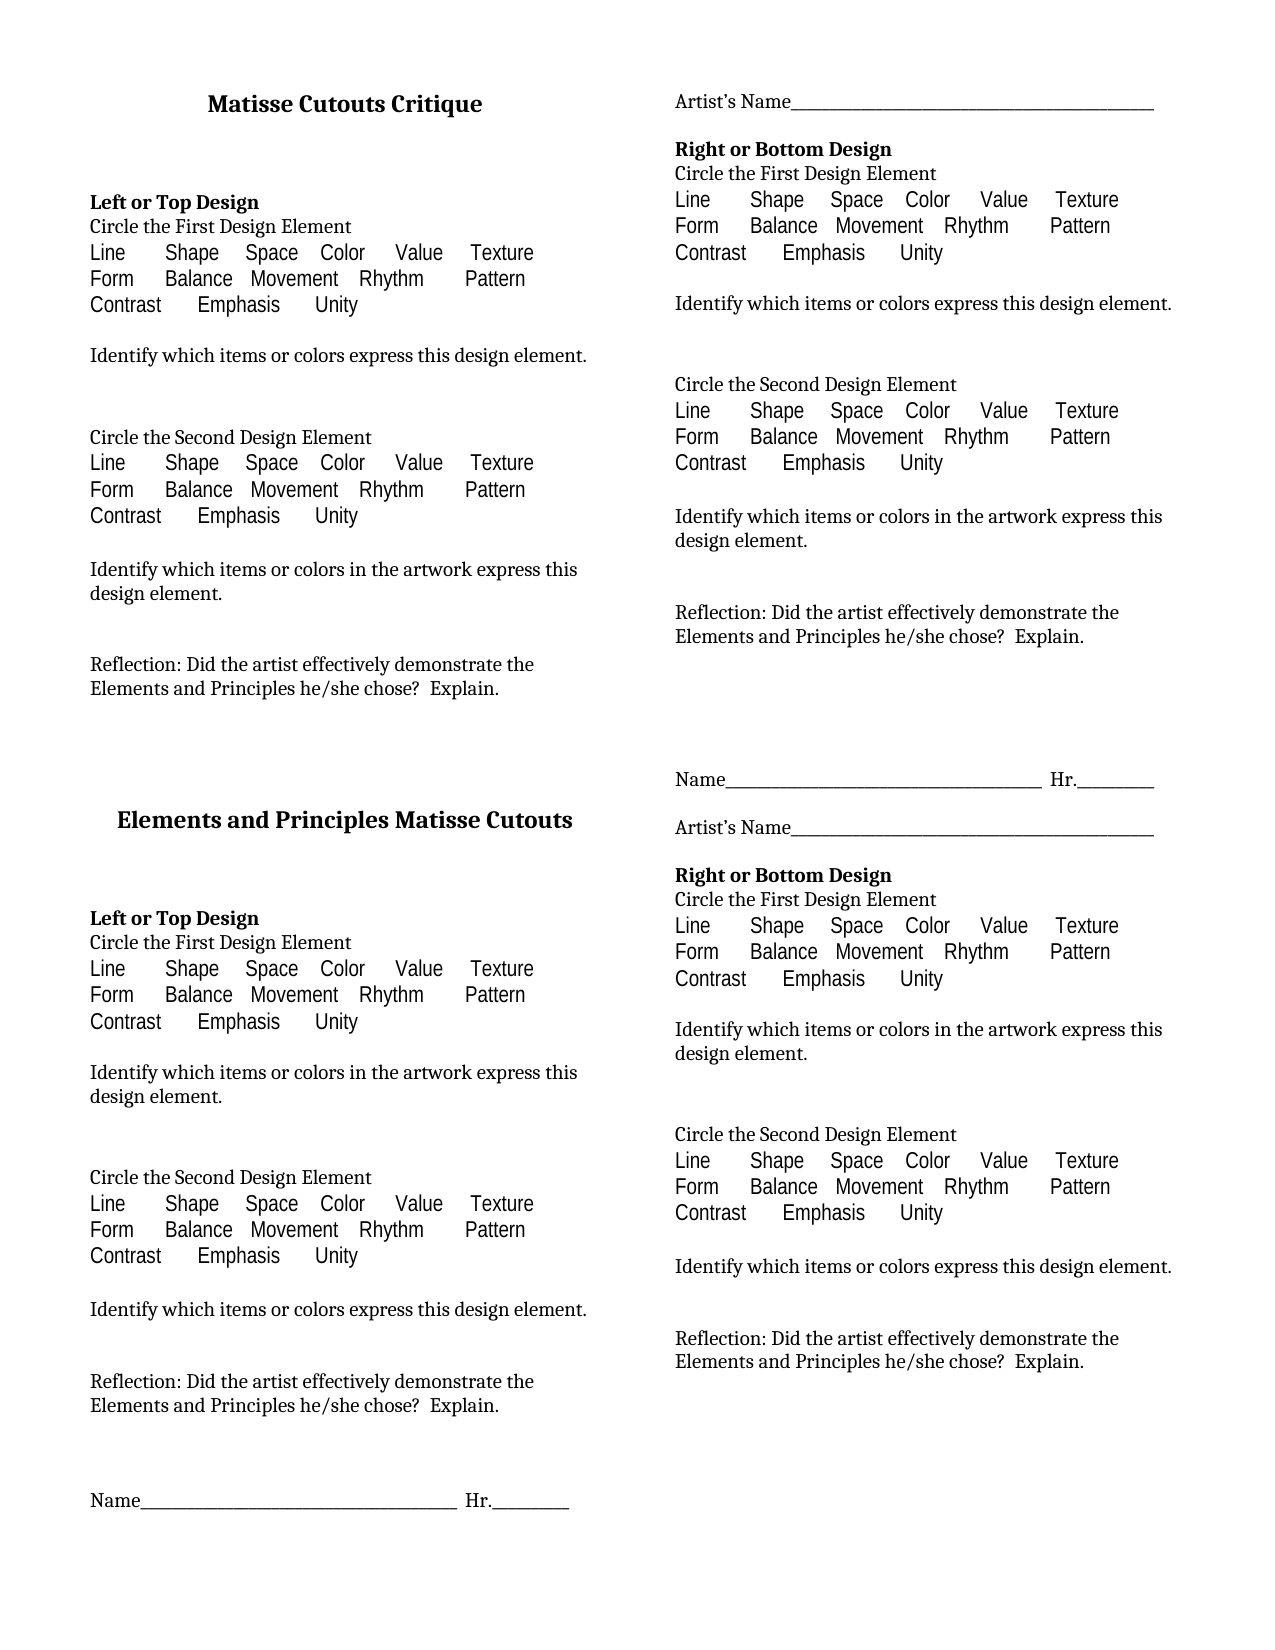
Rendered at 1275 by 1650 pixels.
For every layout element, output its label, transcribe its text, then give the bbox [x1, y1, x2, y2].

text Line Shape Space Color Value Texture Form Balance Movement Rhythm Pattern Contrast Emphasis Unity [90, 449, 600, 528]
text Reflection: Did the artist effectively demonstrate the Elements and Principles he/she chose? Explain. [90, 653, 600, 701]
text Identify which items or colors express this design element. [675, 1254, 1185, 1278]
text Identify which items or colors in the artwork express this design element. [90, 1060, 600, 1108]
text Name_________________________________________ Hr.__________ [90, 1489, 600, 1513]
text Reflection: Did the artist effectively demonstrate the Elements and Principles he/she chose? Explain. [675, 1326, 1185, 1374]
text Identify which items or colors in the artwork express this design element. [675, 1017, 1185, 1065]
text Name_________________________________________ Hr.__________ [675, 768, 1185, 792]
text Circle the First Design Element [675, 888, 1185, 912]
text Identify which items or colors in the artwork express this design element. [90, 557, 600, 605]
text Reflection: Did the artist effectively demonstrate the Elements and Principles he/she chose? Explain. [90, 1369, 600, 1417]
text Left or Top Design [90, 907, 600, 931]
text Identify which items or colors express this design element. [90, 1297, 600, 1321]
text Identify which items or colors in the artwork express this design element. [675, 504, 1185, 552]
text Matisse Cutouts Critique [90, 90, 600, 119]
text Line Shape Space Color Value Texture Form Balance Movement Rhythm Pattern Contrast Emphasis Unity [675, 397, 1185, 476]
text Line Shape Space Color Value Texture Form Balance Movement Rhythm Pattern Contrast Emphasis Unity [90, 955, 600, 1034]
text Right or Bottom Design [675, 864, 1185, 888]
text Line Shape Space Color Value Texture Form Balance Movement Rhythm Pattern Contrast Emphasis Unity [675, 186, 1185, 265]
text Circle the First Design Element [90, 931, 600, 955]
text Reflection: Did the artist effectively demonstrate the Elements and Principles he/she chose? Explain. [675, 600, 1185, 648]
text Elements and Principles Matisse Cutouts [90, 806, 600, 835]
text Left or Top Design [90, 191, 600, 214]
text Line Shape Space Color Value Texture Form Balance Movement Rhythm Pattern Contrast Emphasis Unity [675, 912, 1185, 991]
text Circle the Second Design Element [675, 373, 1185, 397]
text Circle the Second Design Element [90, 425, 600, 449]
text Line Shape Space Color Value Texture Form Balance Movement Rhythm Pattern Contrast Emphasis Unity [675, 1147, 1185, 1226]
text Right or Bottom Design [675, 138, 1185, 162]
text Artist’s Name_______________________________________________ [675, 90, 1185, 114]
text Circle the First Design Element [90, 214, 600, 238]
text Line Shape Space Color Value Texture Form Balance Movement Rhythm Pattern Contrast Emphasis Unity [90, 1190, 600, 1269]
text Artist’s Name_______________________________________________ [675, 816, 1185, 840]
text Line Shape Space Color Value Texture Form Balance Movement Rhythm Pattern Contrast Emphasis Unity [90, 238, 600, 318]
text Identify which items or colors express this design element. [675, 291, 1185, 315]
text Circle the First Design Element [675, 162, 1185, 186]
text Circle the Second Design Element [675, 1123, 1185, 1147]
text Identify which items or colors express this design element. [90, 344, 600, 368]
text Circle the Second Design Element [90, 1166, 600, 1190]
